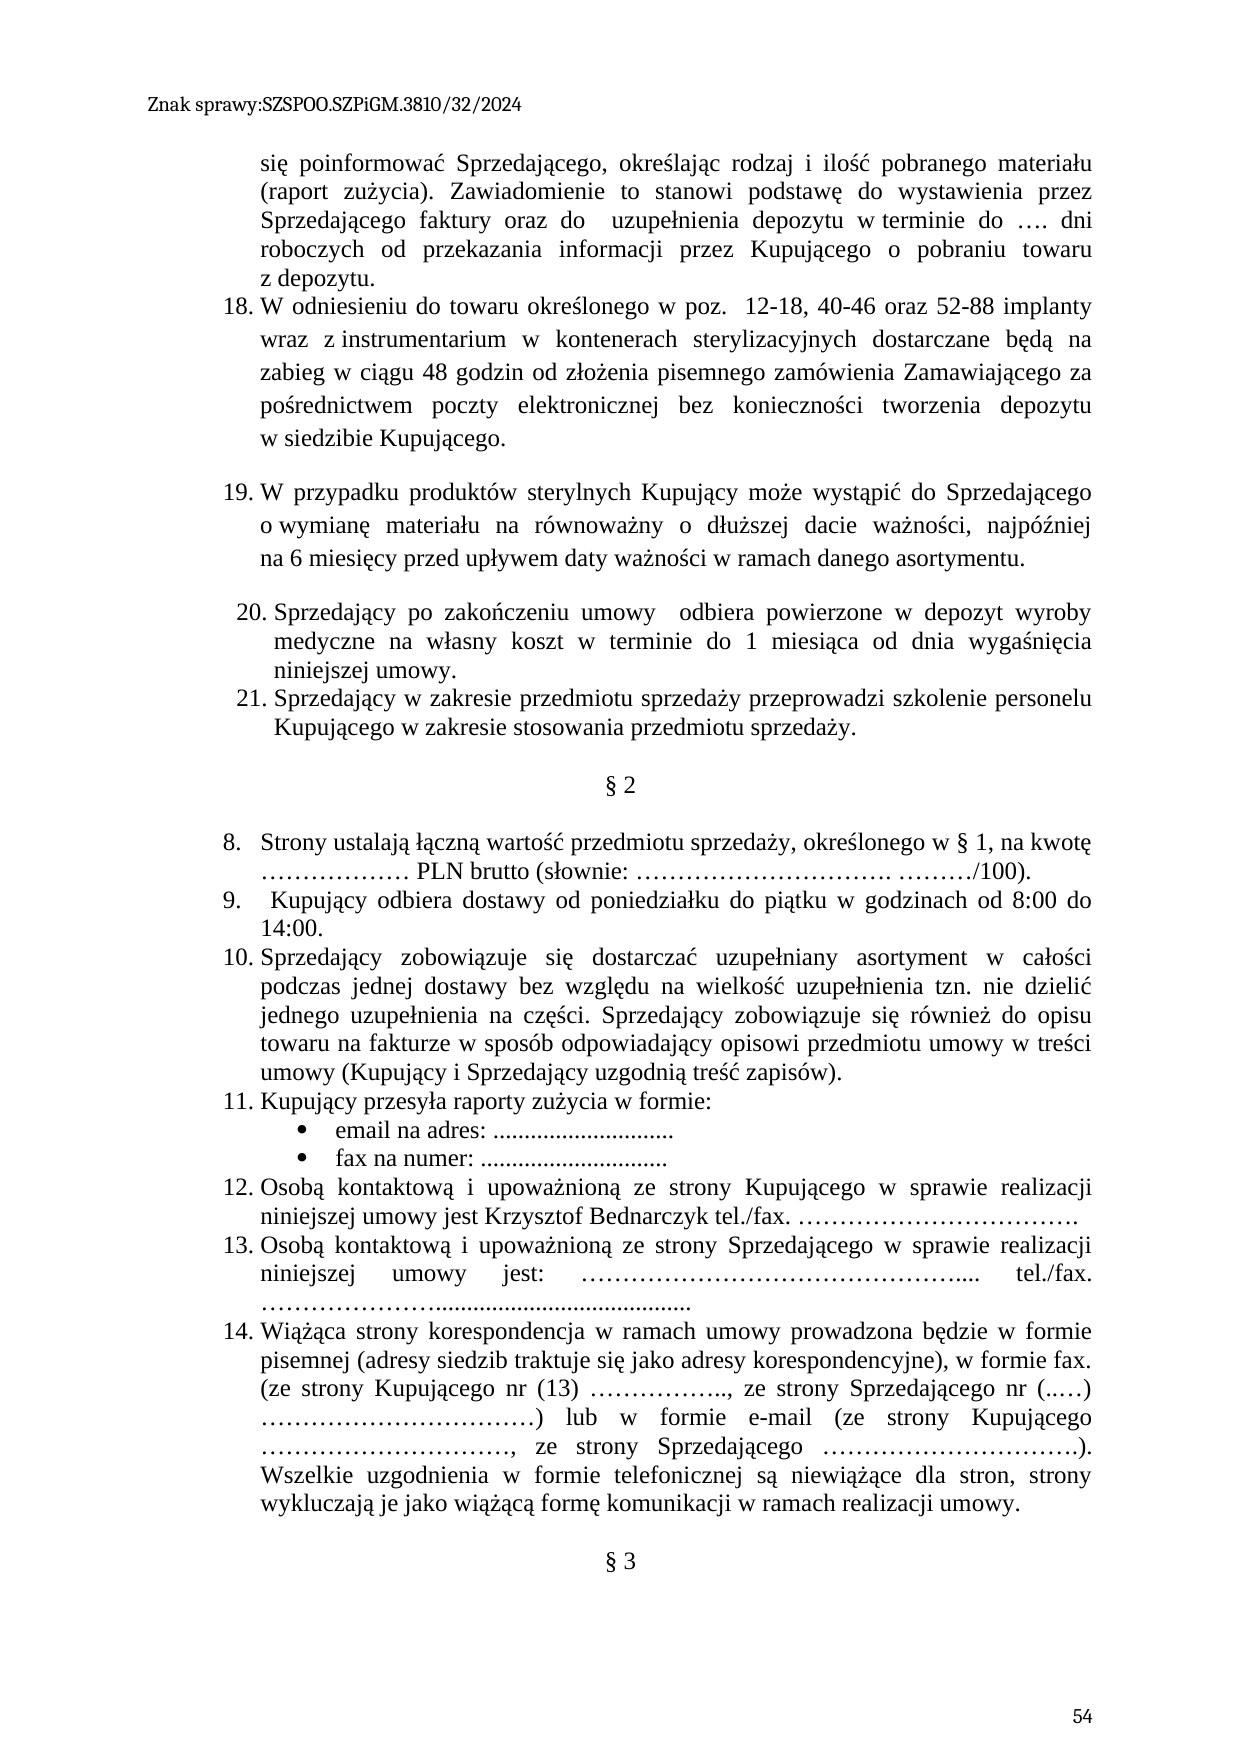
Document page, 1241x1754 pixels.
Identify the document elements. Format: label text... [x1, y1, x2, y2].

list Sprzedający po zakończeniu umowy odbiera powierzone w depozyt wyroby medyczne na własny koszt w terminie do 1 miesiąca od dnia wygaśnięcia niniejszej umowy. [236, 597, 1093, 683]
list Wiążąca strony korespondencja w ramach umowy prowadzona będzie w formie pisemnej (adresy siedzib traktuje się jako adresy korespondencyjne), w formie fax. (ze strony Kupującego nr (13) …………….., ze strony Sprzedającego nr (..…) ……………………………) lub w formie e-mail (ze strony Kupującego …………………………, ze strony Sprzedającego ………………………….). Wszelkie uzgodnienia w formie telefonicznej są niewiążące dla stron, strony wykluczają je jako wiążącą formę komunikacji w ramach realizacji umowy. [223, 1316, 1093, 1517]
list Osobą kontaktową i upoważnioną ze strony Kupującego w sprawie realizacji niniejszej umowy jest Krzysztof Bednarczyk tel./fax. ……………………………. [223, 1172, 1093, 1230]
list fax na numer: .............................. [298, 1143, 1093, 1172]
text § 2 [148, 770, 1093, 798]
list Osobą kontaktową i upoważnioną ze strony Sprzedającego w sprawie realizacji niniejszej umowy jest: ……………………………………….... tel./fax. …………………......................................... [223, 1230, 1093, 1316]
list email na adres: ............................. [298, 1115, 1093, 1143]
list Sprzedający zobowiązuje się dostarczać uzupełniany asortyment w całości podczas jednej dostawy bez względu na wielkość uzupełnienia tzn. nie dzielić jednego uzupełnienia na części. Sprzedający zobowiązuje się również do opisu towaru na fakturze w sposób odpowiadający opisowi przedmiotu umowy w treści umowy (Kupujący i Sprzedający uzgodnią treść zapisów). [223, 942, 1093, 1086]
text się poinformować Sprzedającego, określając rodzaj i ilość pobranego materiału (raport zużycia). Zawiadomienie to stanowi podstawę do wystawienia przez Sprzedającego faktury oraz do uzupełnienia depozytu w terminie do …. dni roboczych od przekazania informacji przez Kupującego o pobraniu towaru z depozytu. [260, 148, 1093, 291]
list Kupujący odbiera dostawy od poniedziałku do piątku w godzinach od 8:00 do 14:00. [223, 885, 1093, 942]
list Strony ustalają łączną wartość przedmiotu sprzedaży, określonego w § 1, na kwotę ……………… PLN brutto (słownie: …………………………. ………/100). [223, 827, 1093, 885]
text § 3 [148, 1546, 1093, 1575]
list Sprzedający w zakresie przedmiotu sprzedaży przeprowadzi szkolenie personelu Kupującego w zakresie stosowania przedmiotu sprzedaży. [236, 683, 1093, 741]
list W odniesieniu do towaru określonego w poz. 12-18, 40-46 oraz 52-88 implanty wraz z instrumentarium w kontenerach sterylizacyjnych dostarczane będą na zabieg w ciągu 48 godzin od złożenia pisemnego zamówienia Zamawiającego za pośrednictwem poczty elektronicznej bez konieczności tworzenia depozytu w siedzibie Kupującego. [223, 291, 1093, 452]
list W przypadku produktów sterylnych Kupujący może wystąpić do Sprzedającego o wymianę materiału na równoważny o dłuższej dacie ważności, najpóźniej na 6 miesięcy przed upływem daty ważności w ramach danego asortymentu. [223, 477, 1093, 572]
list Kupujący przesyła raporty zużycia w formie: [223, 1086, 1093, 1115]
